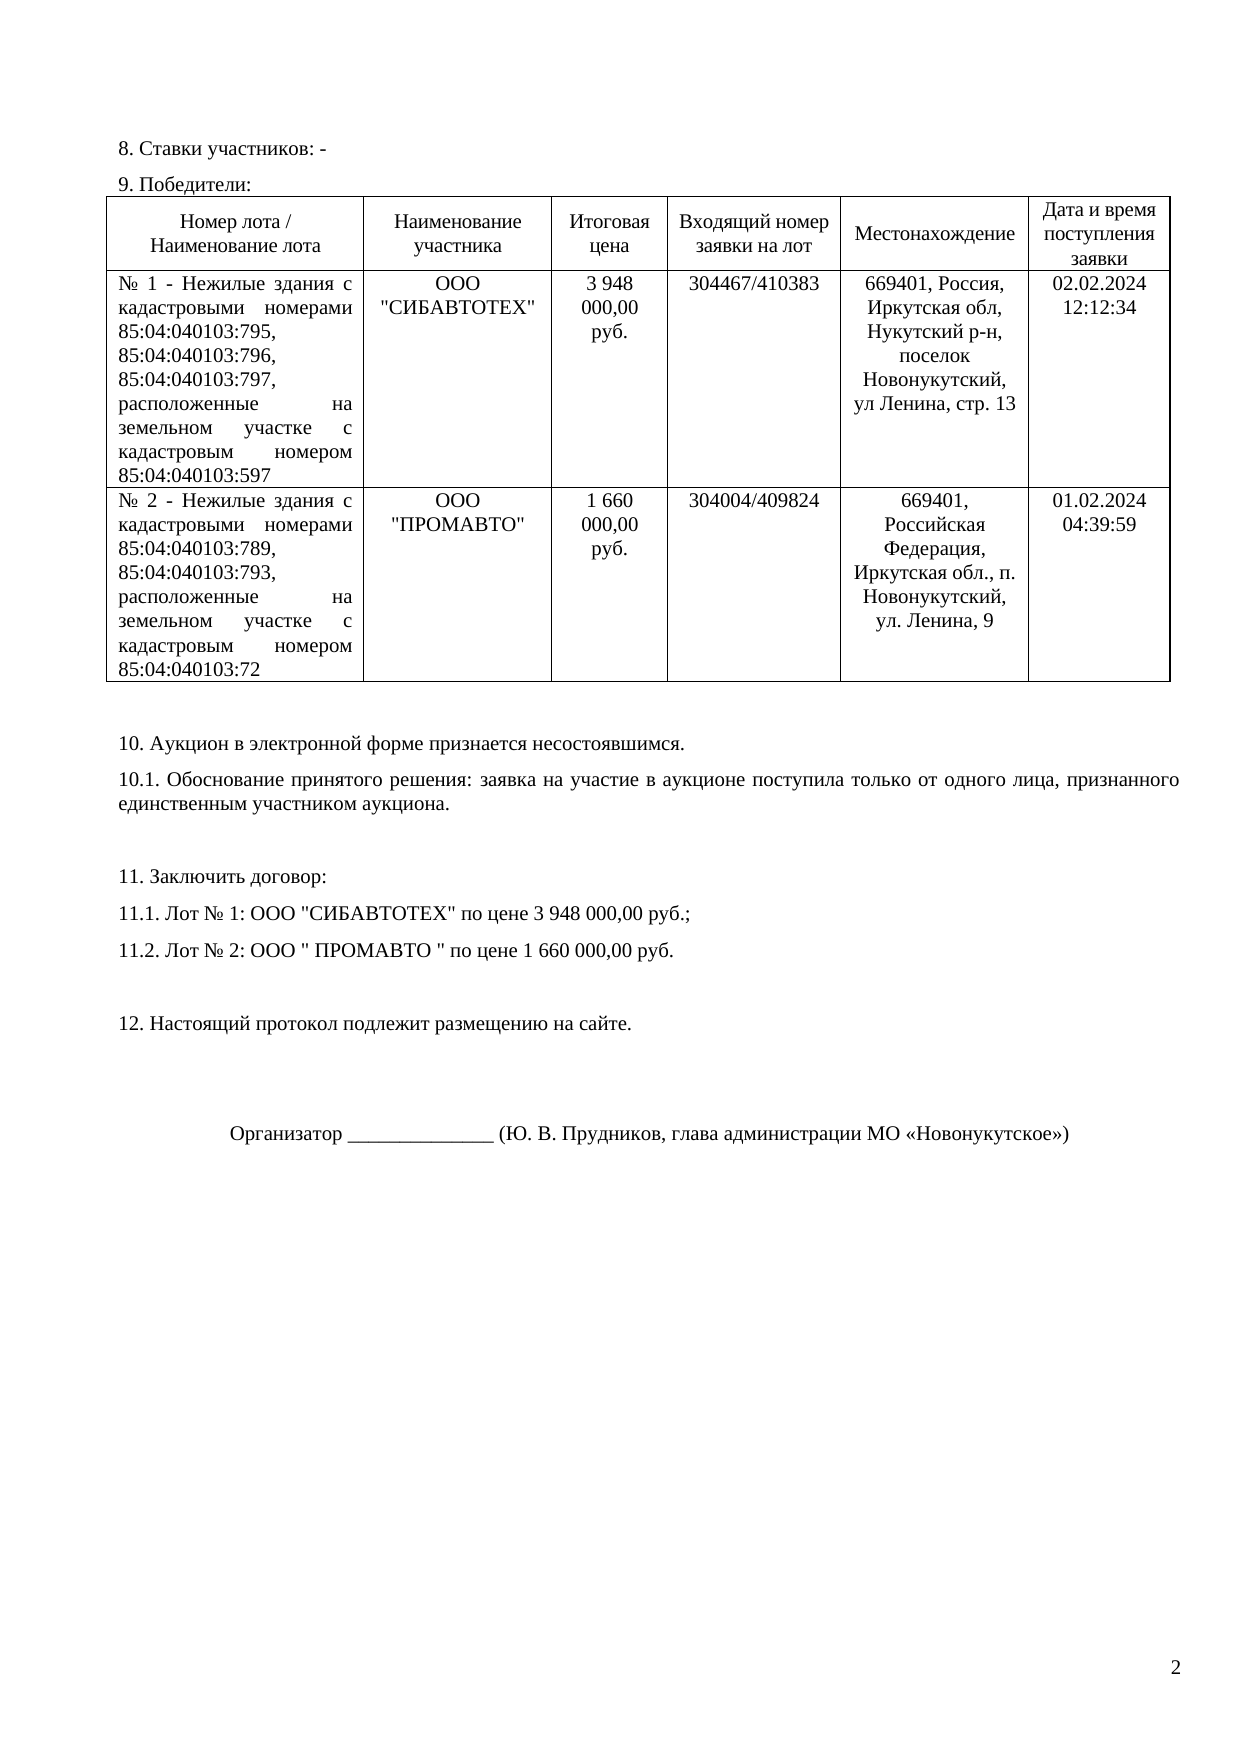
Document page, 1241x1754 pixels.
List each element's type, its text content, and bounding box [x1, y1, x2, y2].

text 9. Победители: [118, 172, 1181, 196]
text 11. Заключить договор: [118, 864, 1181, 888]
table_cell 304004/409824 [668, 488, 840, 681]
table_header Входящий номер заявки на лот [668, 197, 840, 269]
table_cell 669401, Россия, Иркутская обл, Нукутский р-н, поселок Новонукутский, ул Ленина, стр. 13 [841, 271, 1028, 487]
table_cell 669401, Российская Федерация, Иркутская обл., п. Новонукутский, ул. Ленина, 9 [841, 488, 1028, 681]
text 8. Ставки участников: - [118, 136, 1181, 160]
table_cell 3 948 000,00 руб. [552, 271, 667, 487]
table_cell 304467/410383 [668, 271, 840, 487]
table_cell 02.02.2024 12:12:34 [1029, 271, 1169, 487]
text 10. Аукцион в электронной форме признается несостоявшимся. [118, 731, 1181, 755]
text 10.1. Обоснование принятого решения: заявка на участие в аукционе поступила только от одного лица, признанного единственным участником аукциона. [118, 767, 1181, 815]
table_header Итоговая цена [552, 197, 667, 269]
table_cell ООО "ПРОМАВТО" [364, 488, 551, 681]
table_cell ООО "СИБАВТОТЕХ" [364, 271, 551, 487]
text 11.1. Лот № 1: ООО "СИБАВТОТЕХ" по цене 3 948 000,00 руб.; [118, 901, 1181, 925]
text 11.2. Лот № 2: ООО " ПРОМАВТО " по цене 1 660 000,00 руб. [118, 938, 1181, 962]
table_cell 01.02.2024 04:39:59 [1029, 488, 1169, 681]
text 12. Настоящий протокол подлежит размещению на сайте. [118, 1011, 1181, 1035]
table_header Наименование участника [364, 197, 551, 269]
table_cell 1 660 000,00 руб. [552, 488, 667, 681]
table_header Дата и время поступления заявки [1029, 197, 1169, 269]
text Организатор ______________ (Ю. В. Прудников, глава администрации МО «Новонукутское») [118, 1120, 1181, 1144]
table_header Местонахождение [841, 197, 1028, 269]
table_header Номер лота / Наименование лота [107, 197, 363, 269]
